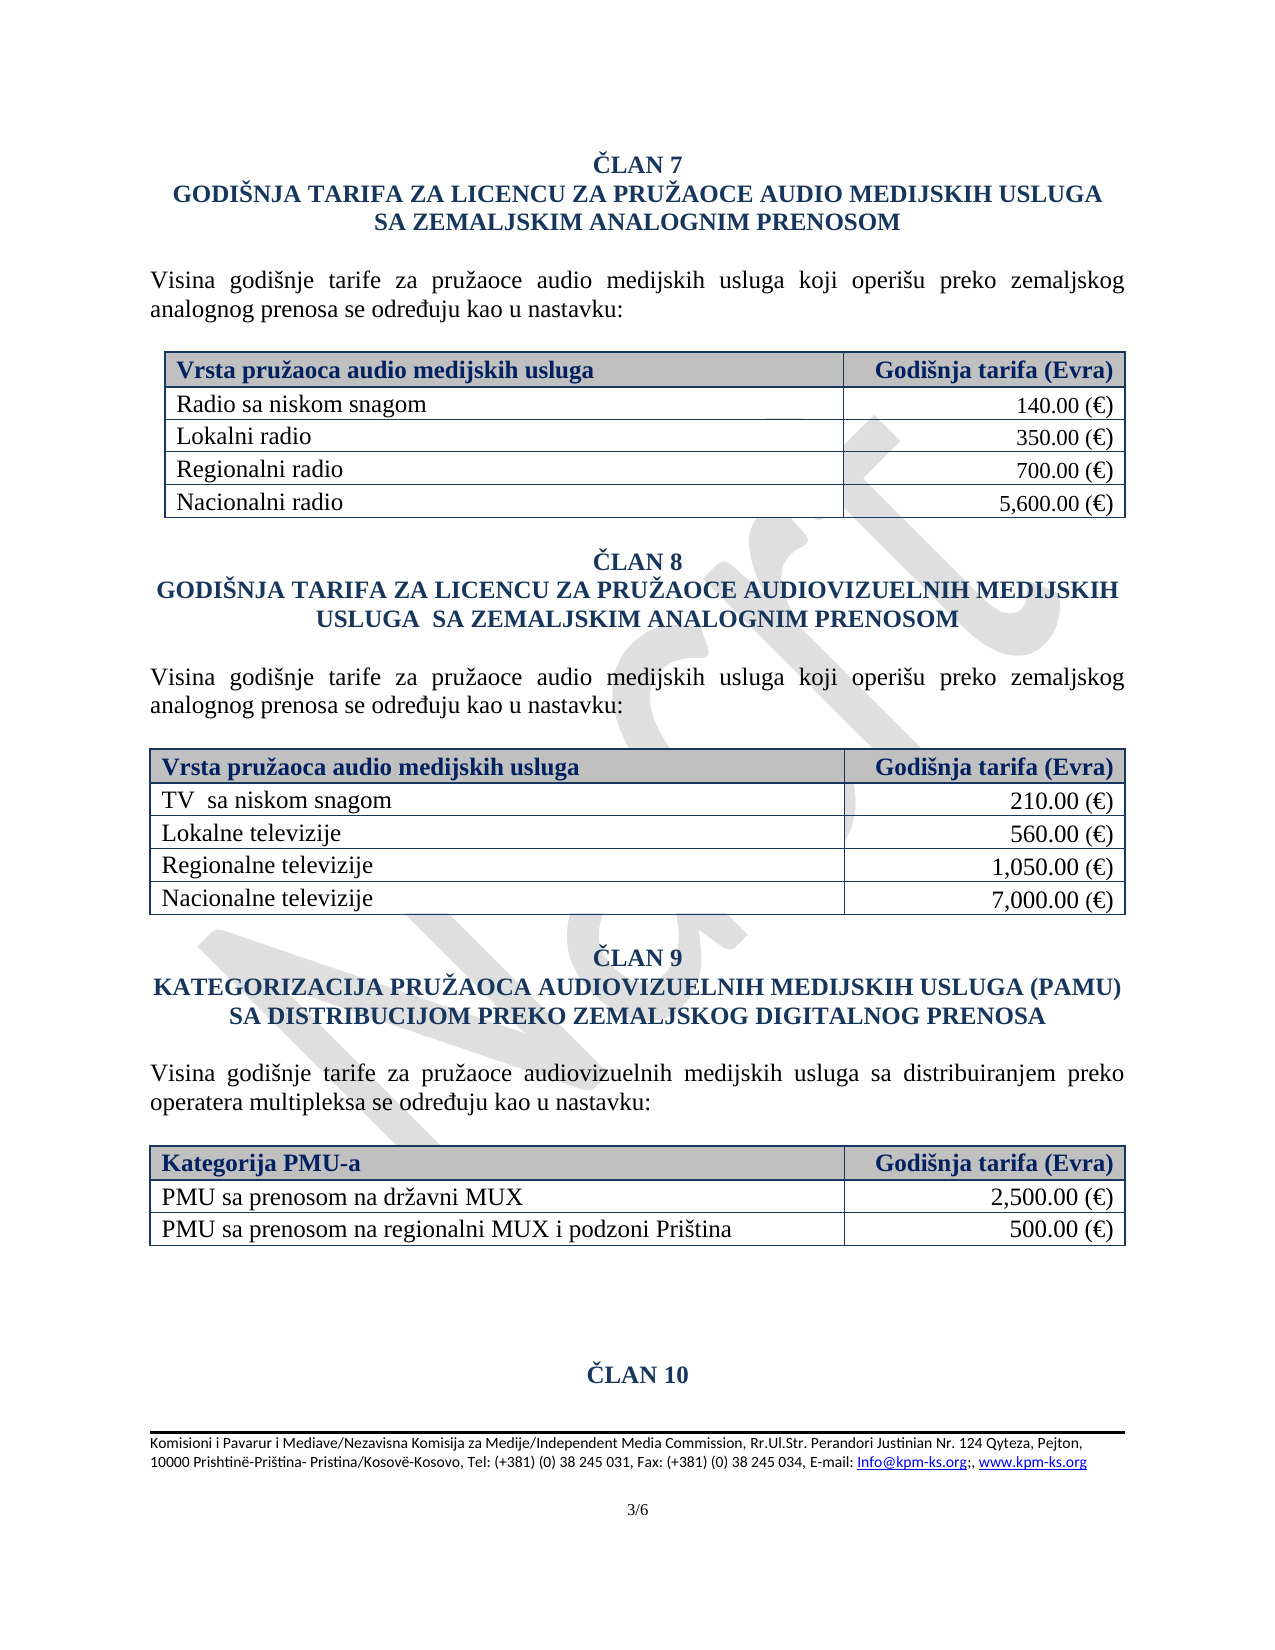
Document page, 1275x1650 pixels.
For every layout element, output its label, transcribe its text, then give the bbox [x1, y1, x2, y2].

table_header Godišnja tarifa (Evra) [845, 750, 1124, 782]
text ČLAN 7 [150, 150, 1125, 179]
table_header Vrsta pružaoca audio medijskih usluga [166, 353, 843, 386]
table_cell PMU sa prenosom na regionalni MUX i podzoni Priština [151, 1213, 844, 1244]
table_cell Lokalne televizije [151, 816, 844, 848]
table_cell PMU sa prenosom na državni MUX [151, 1181, 844, 1212]
text ČLAN 10 [150, 1361, 1125, 1389]
table_cell Lokalni radio [166, 420, 843, 451]
table_cell 350.00 (€) [844, 420, 1124, 451]
text GODIŠNJA TARIFA ZA LICENCU ZA PRUŽAOCE AUDIO MEDIJSKIH USLUGA SA ZEMALJSKIM ANALOGNIM PRENOSOM [150, 179, 1125, 236]
table_cell Nacionalne televizije [151, 882, 844, 913]
table_header Godišnja tarifa (Evra) [844, 353, 1124, 386]
text KATEGORIZACIJA PRUŽAOCA AUDIOVIZUELNIH MEDIJSKIH USLUGA (PAMU) SA DISTRIBUCIJOM PREKO ZEMALJSKOG DIGITALNOG PRENOSA [150, 972, 1125, 1029]
table_cell Regionalni radio [166, 452, 843, 484]
table_cell 700.00 (€) [844, 452, 1124, 484]
table_cell TV sa niskom snagom [151, 784, 844, 815]
table_cell 560.00 (€) [845, 816, 1124, 848]
table_cell Nacionalni radio [166, 485, 843, 517]
text Visina godišnje tarife za pružaoce audiovizuelnih medijskih usluga sa distribuiranjem preko operatera multipleksa se određuju kao u nastavku: [150, 1058, 1125, 1116]
text ČLAN 9 [150, 943, 1125, 972]
table_cell Radio sa niskom snagom [166, 388, 843, 418]
table_header Godišnja tarifa (Evra) [845, 1147, 1124, 1179]
text Visina godišnje tarife za pružaoce audio medijskih usluga koji operišu preko zemaljskog analognog prenosa se određuju kao u nastavku: [150, 265, 1125, 322]
table_cell Regionalne televizije [151, 849, 844, 881]
table_cell 210.00 (€) [845, 784, 1124, 815]
table_header Vrsta pružaoca audio medijskih usluga [151, 750, 844, 782]
table_cell 500.00 (€) [845, 1213, 1124, 1244]
table_cell 2,500.00 (€) [845, 1181, 1124, 1212]
table_cell 7,000.00 (€) [845, 882, 1124, 913]
text Visina godišnje tarife za pružaoce audio medijskih usluga koji operišu preko zemaljskog analognog prenosa se određuju kao u nastavku: [150, 662, 1125, 719]
table_header Kategorija PMU-a [151, 1147, 844, 1179]
table_cell 5,600.00 (€) [844, 485, 1124, 517]
text ČLAN 8 [150, 547, 1125, 575]
table_cell 1,050.00 (€) [845, 849, 1124, 881]
text GODIŠNJA TARIFA ZA LICENCU ZA PRUŽAOCE AUDIOVIZUELNIH MEDIJSKIH USLUGA SA ZEMALJSKIM ANALOGNIM PRENOSOM [150, 575, 1125, 633]
table_cell 140.00 (€) [844, 388, 1124, 418]
